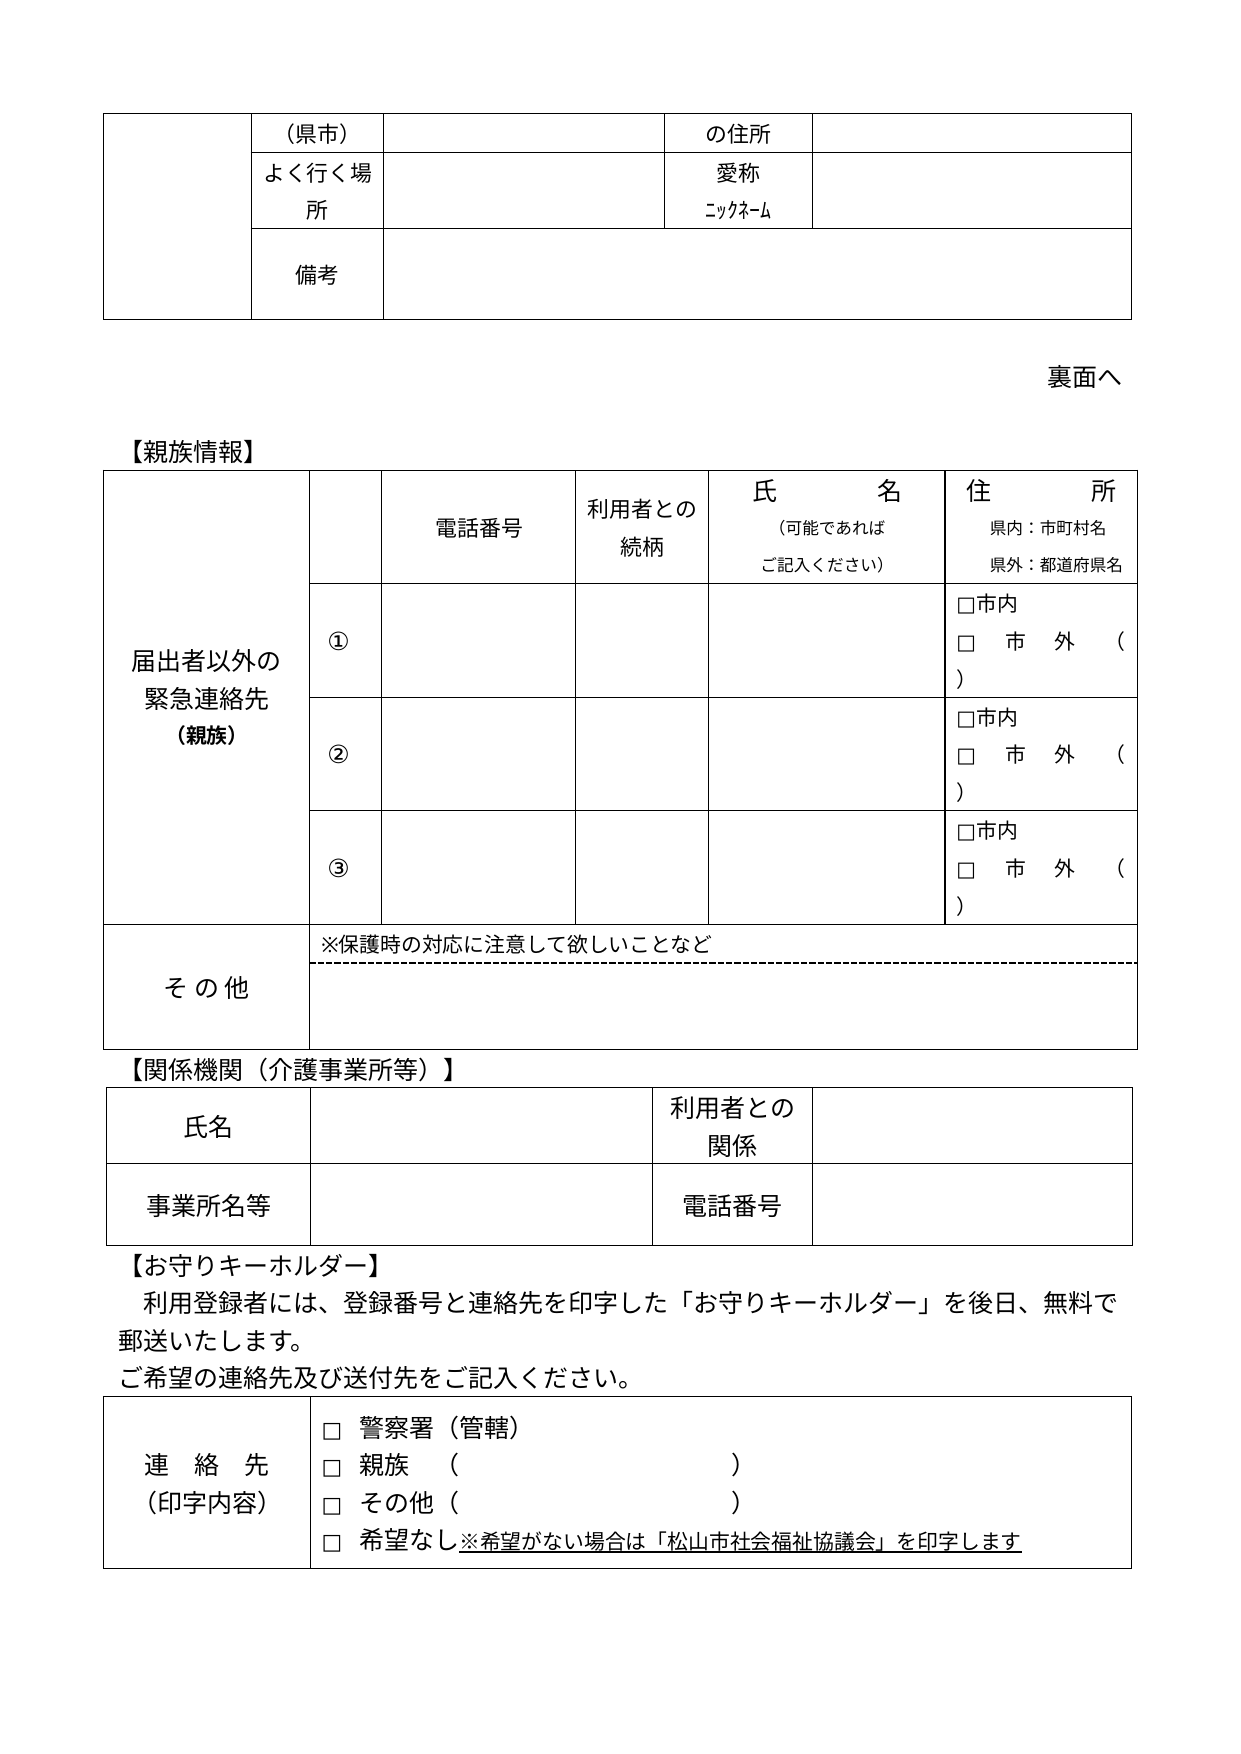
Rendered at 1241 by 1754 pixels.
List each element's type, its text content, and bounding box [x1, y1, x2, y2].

table_cell [382, 811, 575, 924]
table_cell [310, 962, 1137, 1049]
text 利用登録者には、登録番号と連絡先を印字した「お守りキーホルダー」を後日、無料で郵送いたします。 [118, 1283, 1122, 1358]
table_cell [813, 1164, 1132, 1245]
table_cell 備考 [252, 229, 383, 318]
table_cell [576, 811, 708, 924]
table_cell 事業所名等 [107, 1164, 310, 1245]
table_cell [384, 229, 1131, 318]
table_cell [709, 811, 944, 924]
table_header 連 絡 先 （印字内容） [104, 1397, 310, 1568]
table_cell [813, 114, 1131, 152]
table_cell [382, 698, 575, 810]
table_header 氏 名 （可能であれば ご記入ください） [709, 471, 944, 583]
table_cell よく行く場所 [252, 153, 383, 228]
table_cell そ の 他 [104, 925, 309, 1049]
text ご希望の連絡先及び送付先をご記入ください。 [118, 1358, 1122, 1396]
table_cell □市内 □市外（ ） [946, 698, 1137, 810]
table_header 電話番号 [382, 471, 575, 583]
table_cell [382, 584, 575, 697]
table_header 利用者との 続柄 [576, 471, 708, 583]
table_cell [310, 811, 381, 924]
table_header [813, 1088, 1132, 1163]
text 裏面へ [103, 357, 1122, 394]
text 【お守りキーホルダー】 [118, 1246, 1122, 1283]
table_cell □市内 □市外（ ） [946, 584, 1137, 697]
table_cell [813, 153, 1131, 228]
table_cell 愛称 ﾆｯｸﾈｰﾑ [665, 153, 812, 228]
table_header [310, 471, 381, 583]
table_cell [310, 584, 381, 697]
table_header 住 所 県内：市町村名 県外：都道府県名 [946, 471, 1137, 583]
text 【関係機関（介護事業所等）】 [118, 1050, 1122, 1087]
table_cell ※保護時の対応に注意して欲しいことなど [310, 925, 1137, 962]
table_cell [576, 584, 708, 697]
table_cell 電話番号 [653, 1164, 812, 1245]
table_cell [384, 114, 664, 152]
table_cell [709, 698, 944, 810]
table_cell [310, 698, 381, 810]
table_cell [709, 584, 944, 697]
table_header 届出者以外の 緊急連絡先 （親族） [104, 471, 309, 924]
text 【親族情報】 [118, 432, 1122, 469]
table_cell [384, 153, 664, 228]
table_cell 昔お住まいの住所 [665, 114, 812, 152]
table_cell [576, 698, 708, 810]
table_cell 出身地 （県市） [252, 114, 383, 152]
table_header 警察署（管轄） 親族 （ ） その他（ ） 希望なし※希望がない場合は「松山市社会福祉協議会」を印字します [311, 1397, 1131, 1568]
table_header 氏名 [107, 1088, 310, 1163]
table_cell □市内 □市外（ ） [946, 811, 1137, 924]
table_header 利用者との関係 [653, 1088, 812, 1163]
table_cell [311, 1164, 652, 1245]
table_header [311, 1088, 652, 1163]
